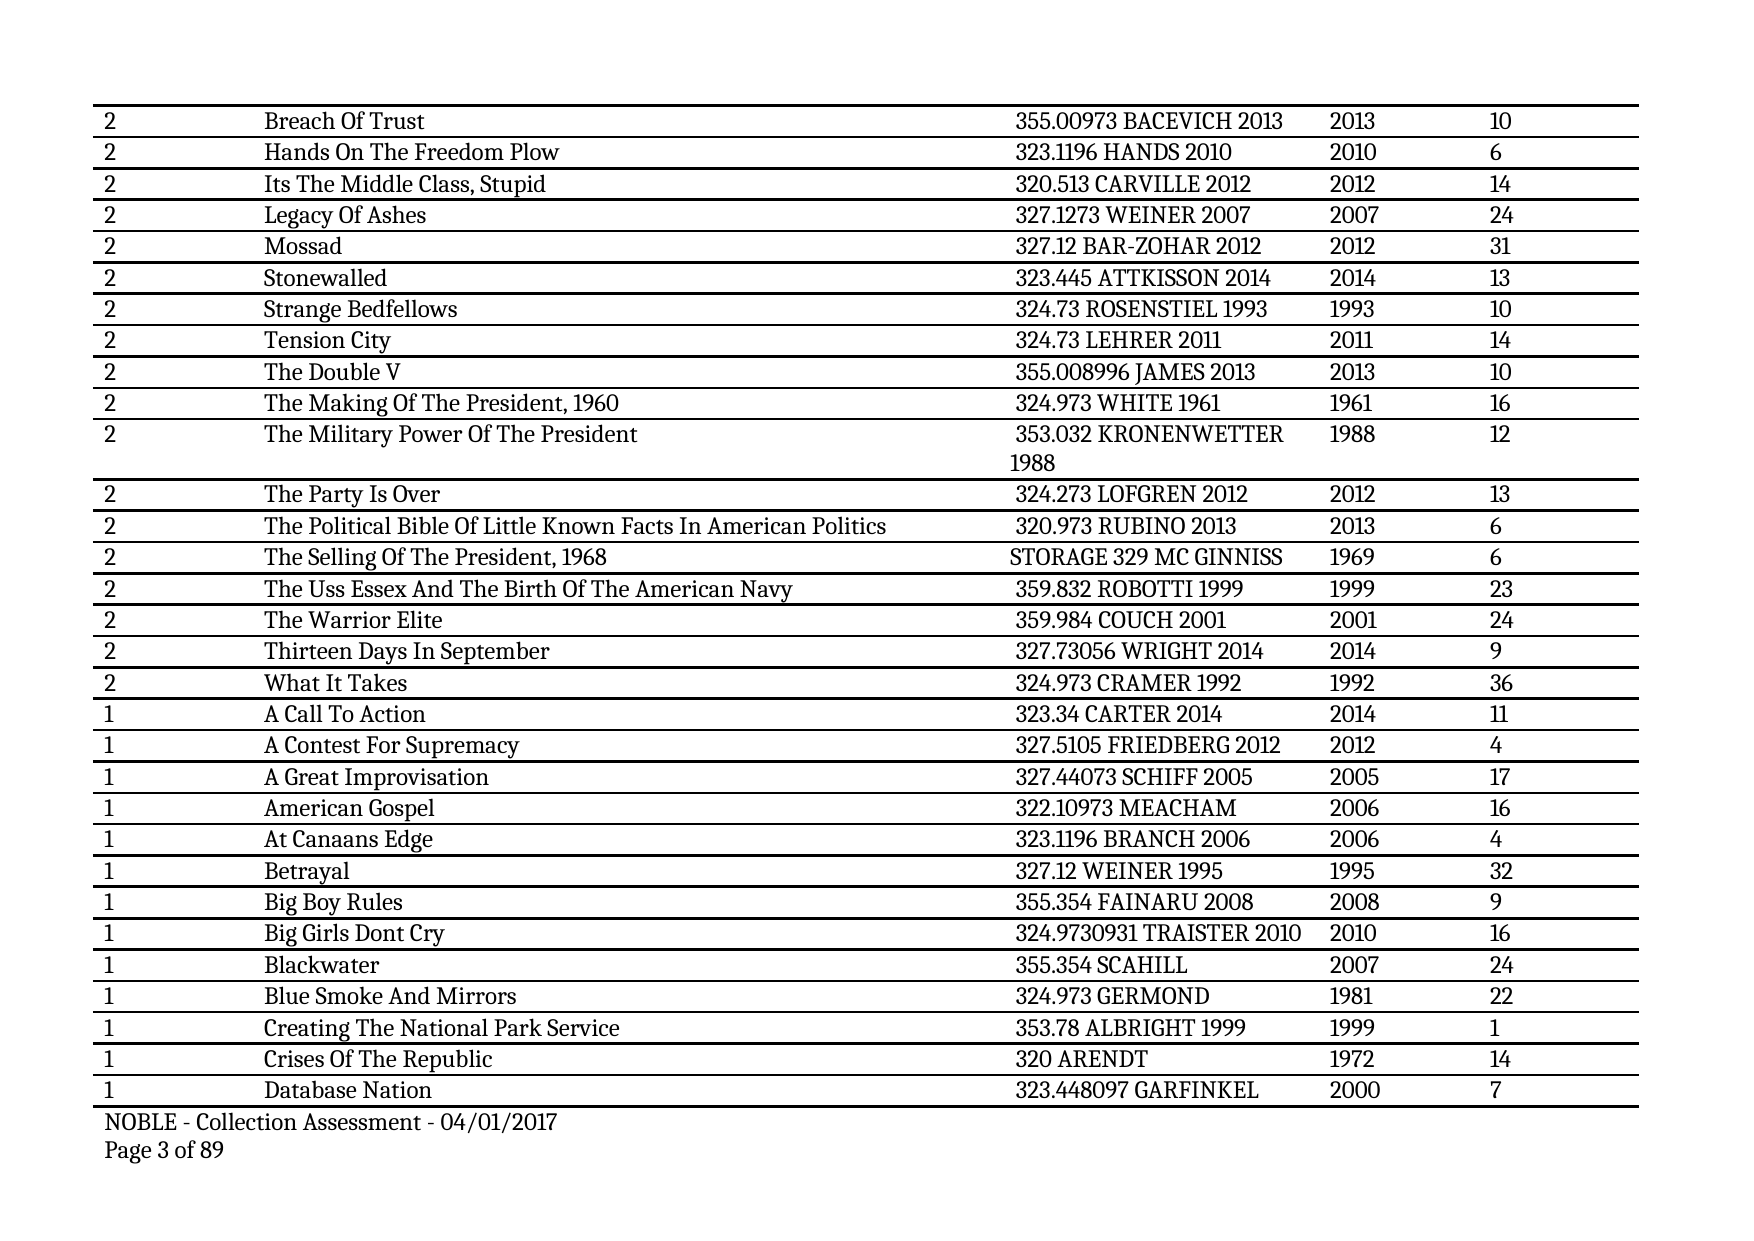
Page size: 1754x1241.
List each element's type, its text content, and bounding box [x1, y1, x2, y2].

table_cell 355.354 FAINARU 2008 [999, 888, 1319, 917]
table_cell 1992 [1319, 669, 1478, 697]
table_cell Big Girls Dont Cry [253, 920, 999, 948]
table_cell 2014 [1319, 264, 1478, 292]
table_cell 14 [1479, 1045, 1638, 1073]
table_cell 6 [1479, 543, 1638, 572]
table_cell 324.73 LEHRER 2011 [999, 326, 1319, 355]
table_cell 14 [1479, 326, 1638, 355]
table_cell The Warrior Elite [253, 606, 999, 634]
table_cell 1 [93, 1045, 253, 1073]
table_cell 1988 [1319, 420, 1478, 478]
table_cell 1 [93, 731, 253, 760]
table_cell 2010 [1319, 138, 1478, 167]
table_cell 13 [1479, 481, 1638, 509]
table_cell 13 [1479, 264, 1638, 292]
table_cell 324.973 CRAMER 1992 [999, 669, 1319, 697]
table_cell Blackwater [253, 951, 999, 979]
table_cell 2014 [1319, 637, 1478, 666]
table_cell 2006 [1319, 825, 1478, 854]
table_cell 1 [93, 700, 253, 729]
table_cell 1969 [1319, 543, 1478, 572]
table_cell 1993 [1319, 295, 1478, 324]
table_cell Mossad [253, 232, 999, 261]
table_cell 1 [93, 951, 253, 979]
table_cell 324.9730931 TRAISTER 2010 [999, 920, 1319, 948]
table_cell 1 [93, 825, 253, 854]
table_cell 6 [1479, 138, 1638, 167]
table_cell 24 [1479, 606, 1638, 634]
table_cell The Making Of The President, 1960 [253, 389, 999, 418]
table_cell Blue Smoke And Mirrors [253, 982, 999, 1011]
table_cell 1 [1479, 1013, 1638, 1042]
table_cell 1961 [1319, 389, 1478, 418]
table_cell 2001 [1319, 606, 1478, 634]
table_cell Its The Middle Class, Stupid [253, 170, 999, 198]
table_cell 2012 [1319, 232, 1478, 261]
table_cell 10 [1479, 107, 1638, 136]
table_cell STORAGE 329 MC GINNISS [999, 543, 1319, 572]
table_cell 1999 [1319, 1013, 1478, 1042]
table_cell 23 [1479, 575, 1638, 603]
table_cell 1 [93, 982, 253, 1011]
table_cell 2 [93, 669, 253, 697]
table_cell 14 [1479, 170, 1638, 198]
table_cell 324.273 LOFGREN 2012 [999, 481, 1319, 509]
table_cell Tension City [253, 326, 999, 355]
table_cell 2 [93, 481, 253, 509]
table_cell 2 [93, 512, 253, 541]
table_cell 31 [1479, 232, 1638, 261]
table_cell Stonewalled [253, 264, 999, 292]
table_cell 24 [1479, 951, 1638, 979]
table_cell 324.73 ROSENSTIEL 1993 [999, 295, 1319, 324]
table_cell 1 [93, 888, 253, 917]
table_cell 1 [93, 794, 253, 823]
table_cell 10 [1479, 295, 1638, 324]
table_cell 2012 [1319, 170, 1478, 198]
table_cell 1 [93, 763, 253, 791]
table_cell 2012 [1319, 731, 1478, 760]
table_cell Thirteen Days In September [253, 637, 999, 666]
table_cell 2007 [1319, 201, 1478, 229]
table_cell 2007 [1319, 951, 1478, 979]
table_cell 327.5105 FRIEDBERG 2012 [999, 731, 1319, 760]
table_cell 2013 [1319, 512, 1478, 541]
table_cell 2014 [1319, 700, 1478, 729]
table_cell 2 [93, 606, 253, 634]
table_cell 353.78 ALBRIGHT 1999 [999, 1013, 1319, 1042]
table_cell American Gospel [253, 794, 999, 823]
table_cell What It Takes [253, 669, 999, 697]
table_cell 327.73056 WRIGHT 2014 [999, 637, 1319, 666]
table_cell 2008 [1319, 888, 1478, 917]
table_cell 327.44073 SCHIFF 2005 [999, 763, 1319, 791]
table_cell Database Nation [253, 1076, 999, 1105]
table_cell 2 [93, 358, 253, 386]
table_cell 1981 [1319, 982, 1478, 1011]
table_cell 320.513 CARVILLE 2012 [999, 170, 1319, 198]
table_cell 324.973 GERMOND [999, 982, 1319, 1011]
table_cell A Call To Action [253, 700, 999, 729]
table_cell 320.973 RUBINO 2013 [999, 512, 1319, 541]
table_cell 2012 [1319, 481, 1478, 509]
table_cell The Uss Essex And The Birth Of The American Navy [253, 575, 999, 603]
table_cell 327.1273 WEINER 2007 [999, 201, 1319, 229]
table_cell Breach Of Trust [253, 107, 999, 136]
table_cell 10 [1479, 358, 1638, 386]
table_cell 24 [1479, 201, 1638, 229]
table_cell 323.1196 BRANCH 2006 [999, 825, 1319, 854]
table_cell 323.1196 HANDS 2010 [999, 138, 1319, 167]
table_cell 355.008996 JAMES 2013 [999, 358, 1319, 386]
table_cell 1972 [1319, 1045, 1478, 1073]
table_cell 1995 [1319, 857, 1478, 885]
table_cell 12 [1479, 420, 1638, 478]
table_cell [999, 1076, 1319, 1105]
table_cell 2006 [1319, 794, 1478, 823]
table_cell 9 [1479, 637, 1638, 666]
table_cell 16 [1479, 794, 1638, 823]
table_cell 7 [1479, 1076, 1638, 1105]
table_cell 2 [93, 575, 253, 603]
table_cell 324.973 WHITE 1961 [999, 389, 1319, 418]
table_cell 2 [93, 264, 253, 292]
table_cell Legacy Of Ashes [253, 201, 999, 229]
table_cell The Double V [253, 358, 999, 386]
table_cell 16 [1479, 920, 1638, 948]
table_cell 1 [93, 1013, 253, 1042]
table_cell 320 ARENDT [999, 1045, 1319, 1073]
table_cell 2 [93, 637, 253, 666]
table_cell 2 [93, 232, 253, 261]
table_cell 2 [93, 170, 253, 198]
table_cell 2 [93, 107, 253, 136]
table_cell 1 [93, 857, 253, 885]
table_cell 2 [93, 138, 253, 167]
table_cell The Political Bible Of Little Known Facts In American Politics [253, 512, 999, 541]
table_cell 16 [1479, 389, 1638, 418]
table_cell 327.12 WEINER 1995 [999, 857, 1319, 885]
table_cell 1 [93, 1076, 253, 1105]
table_cell Betrayal [253, 857, 999, 885]
table_cell A Great Improvisation [253, 763, 999, 791]
table_cell 2000 [1319, 1076, 1478, 1105]
table_cell The Party Is Over [253, 481, 999, 509]
table_cell 1 [93, 920, 253, 948]
table_cell 2 [93, 420, 253, 478]
table_cell Big Boy Rules [253, 888, 999, 917]
table_cell Creating The National Park Service [253, 1013, 999, 1042]
table_cell 322.10973 MEACHAM [999, 794, 1319, 823]
table_cell 2 [93, 543, 253, 572]
table_cell 4 [1479, 825, 1638, 854]
table_cell 2005 [1319, 763, 1478, 791]
table_cell 4 [1479, 731, 1638, 760]
table_cell 9 [1479, 888, 1638, 917]
table_cell The Selling Of The President, 1968 [253, 543, 999, 572]
table_cell 359.984 COUCH 2001 [999, 606, 1319, 634]
table_cell The Military Power Of The President [253, 420, 999, 478]
table_cell Crises Of The Republic [253, 1045, 999, 1073]
table_cell 2013 [1319, 107, 1478, 136]
table_cell At Canaans Edge [253, 825, 999, 854]
table_cell 6 [1479, 512, 1638, 541]
table_cell Strange Bedfellows [253, 295, 999, 324]
table_cell 2 [93, 295, 253, 324]
table_cell 2 [93, 201, 253, 229]
table_cell 359.832 ROBOTTI 1999 [999, 575, 1319, 603]
table_cell 36 [1479, 669, 1638, 697]
table_cell 32 [1479, 857, 1638, 885]
table_cell 355.00973 BACEVICH 2013 [999, 107, 1319, 136]
table_cell 323.34 CARTER 2014 [999, 700, 1319, 729]
table_cell 2011 [1319, 326, 1478, 355]
table_cell 2013 [1319, 358, 1478, 386]
table_cell 355.354 SCAHILL [999, 951, 1319, 979]
table_cell 2010 [1319, 920, 1478, 948]
table_cell 323.445 ATTKISSON 2014 [999, 264, 1319, 292]
table_cell 1999 [1319, 575, 1478, 603]
table_cell 2 [93, 326, 253, 355]
table_cell 11 [1479, 700, 1638, 729]
table_cell Hands On The Freedom Plow [253, 138, 999, 167]
table_cell 353.032 KRONENWETTER 1988 [999, 420, 1319, 478]
table_cell 17 [1479, 763, 1638, 791]
table_cell 327.12 BAR-ZOHAR 2012 [999, 232, 1319, 261]
table_cell A Contest For Supremacy [253, 731, 999, 760]
table_cell 22 [1479, 982, 1638, 1011]
table_cell 2 [93, 389, 253, 418]
